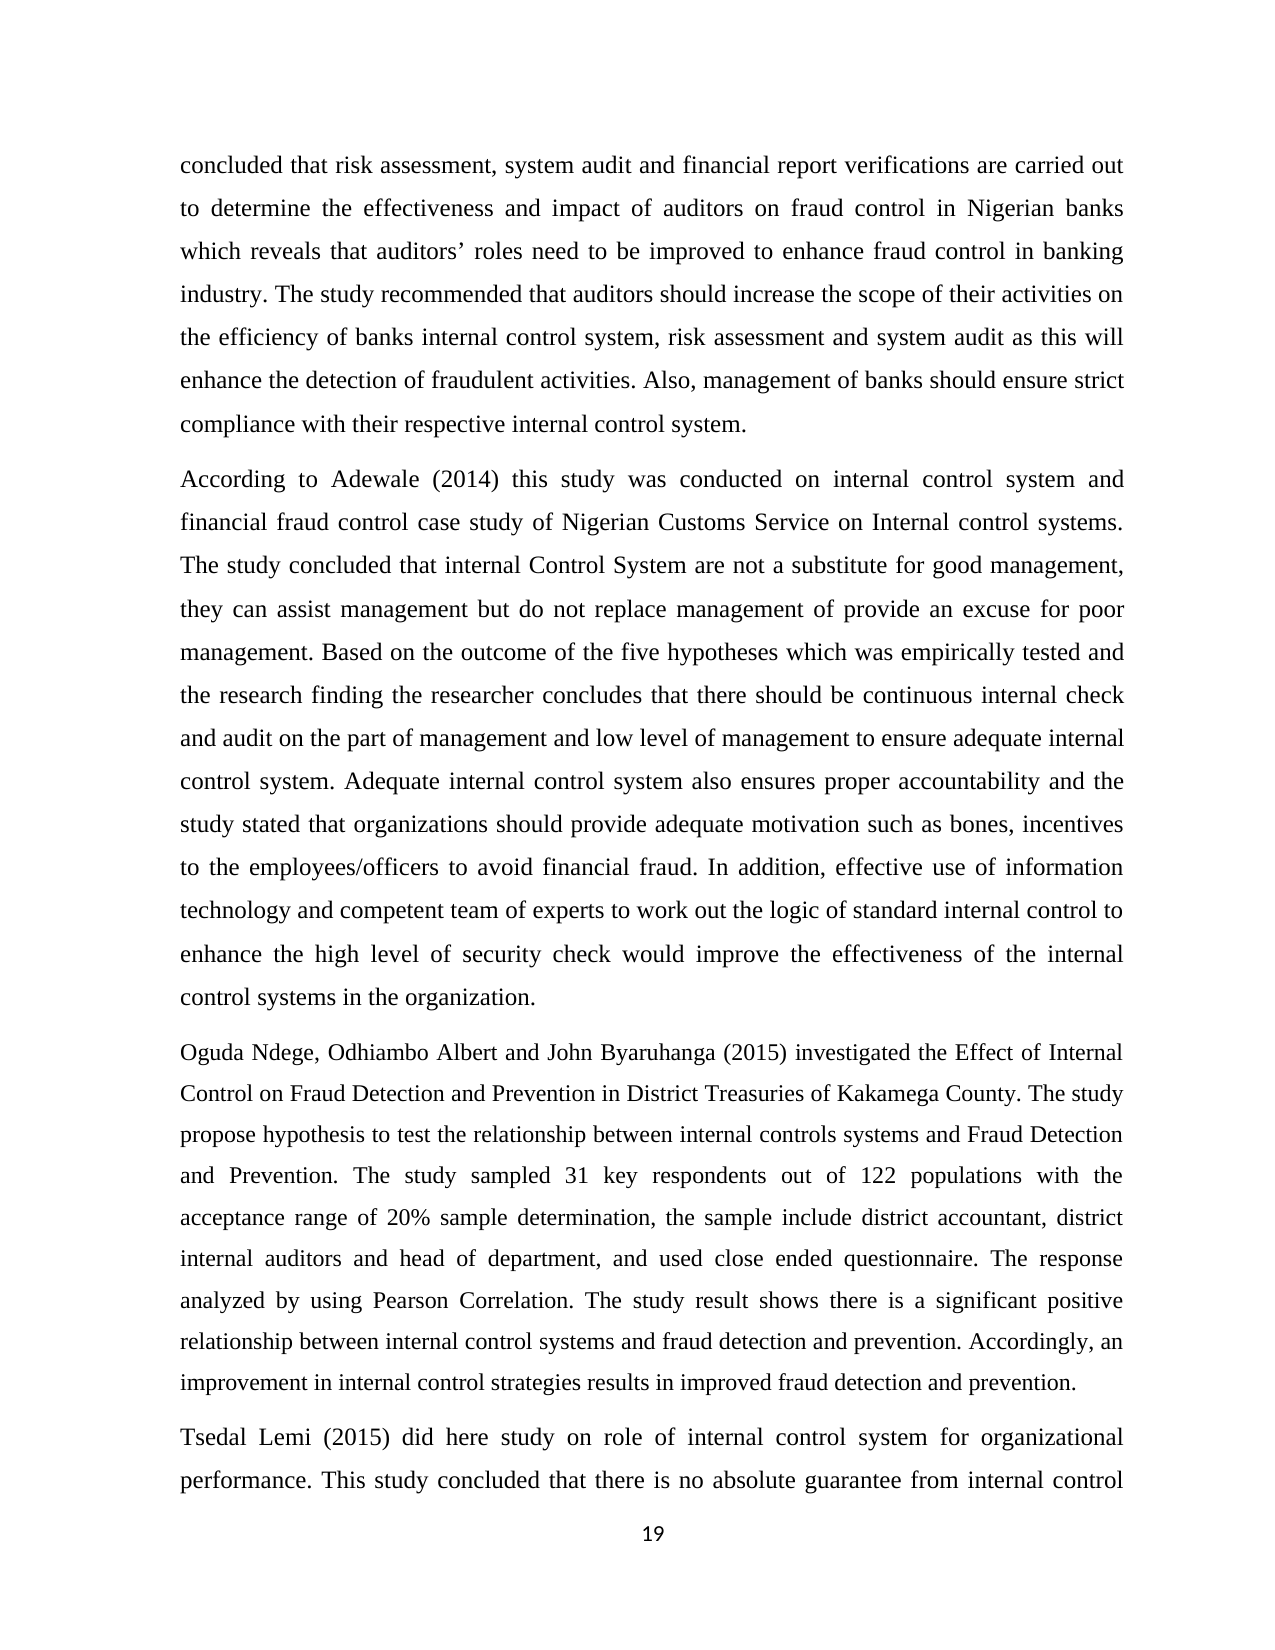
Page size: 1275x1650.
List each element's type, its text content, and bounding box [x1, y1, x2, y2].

text Oguda Ndege, Odhiambo Albert and John Byaruhanga (2015) investigated the Effect of Internal Control on Fraud Detection and Prevention in District Treasuries of Kakamega County. The study propose hypothesis to test the relationship between internal controls systems and Fraud Detection and Prevention. The study sampled 31 key respondents out of 122 populations with the acceptance range of 20% sample determination, the sample include district accountant, district internal auditors and head of department, and used close ended questionnaire. The response analyzed by using Pearson Correlation. The study result shows there is a significant positive relationship between internal control systems and fraud detection and prevention. Accordingly, an improvement in internal control strategies results in improved fraud detection and prevention. [180, 1037, 1125, 1396]
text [180, 150, 1125, 437]
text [180, 1422, 1125, 1494]
text According to Adewale (2014) this study was conducted on internal control system and financial fraud control case study of Nigerian Customs Service on Internal control systems. The study concluded that internal Control System are not a substitute for good management, they can assist management but do not replace management of provide an excuse for poor management. Based on the outcome of the five hypotheses which was empirically tested and the research finding the researcher concludes that there should be continuous internal check and audit on the part of management and low level of management to ensure adequate internal control system. Adequate internal control system also ensures proper accountability and the study stated that organizations should provide adequate motivation such as bones, incentives to the employees/officers to avoid financial fraud. In addition, effective use of information technology and competent team of experts to work out the logic of standard internal control to enhance the high level of security check would improve the effectiveness of the internal control systems in the organization. [180, 464, 1125, 1011]
